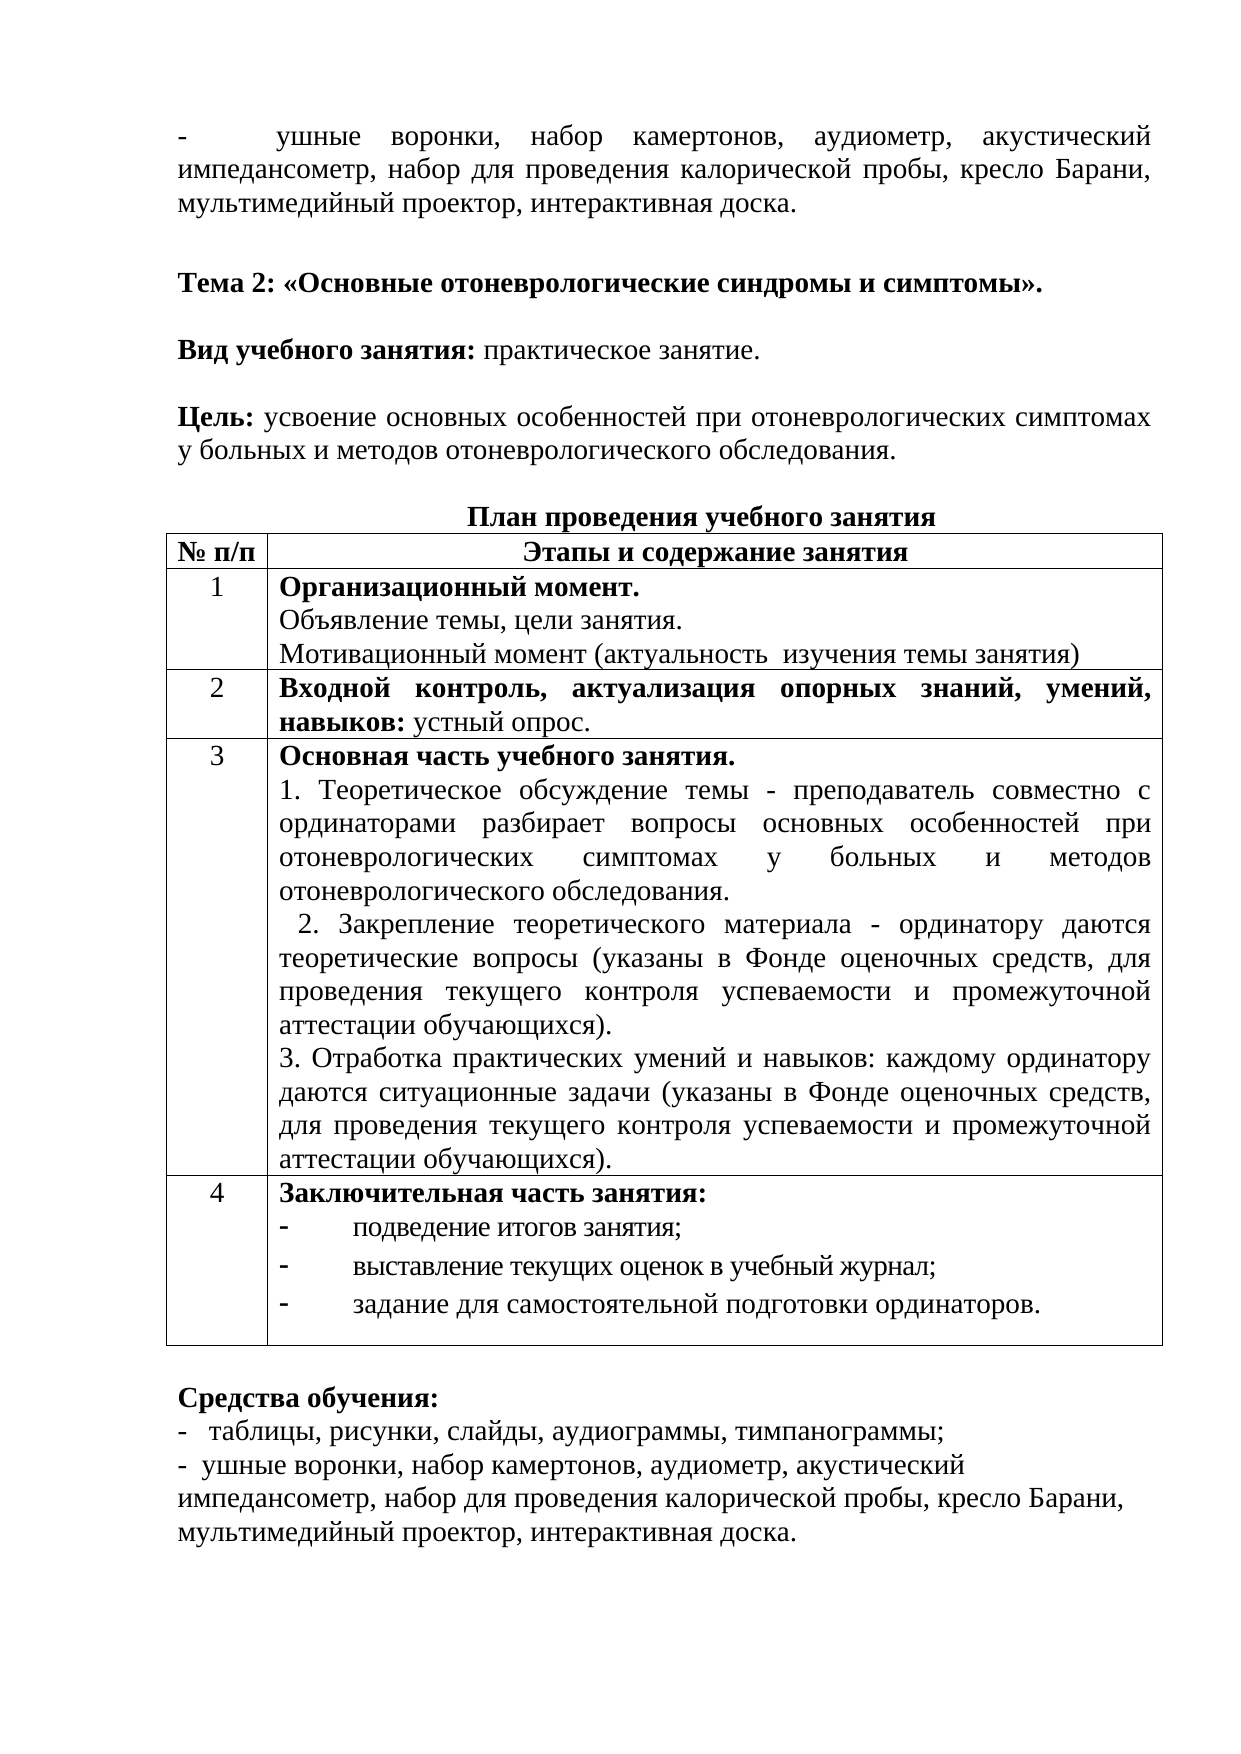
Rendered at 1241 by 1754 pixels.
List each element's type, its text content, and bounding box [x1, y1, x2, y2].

table_cell Основная часть учебного занятия. 1. Теоретическое обсуждение темы - преподаватель совместно с ординаторами разбирает вопросы основных особенностей при отоневрологических симптомах у больных и методов отоневрологического обследования. 2. Закрепление теоретического материала - ординатору даются теоретические вопросы (указаны в Фонде оценочных средств, для проведения текущего контроля успеваемости и промежуточной аттестации обучающихся). 3. Отработка практических умений и навыков: каждому ординатору даются ситуационные задачи (указаны в Фонде оценочных средств, для проведения текущего контроля успеваемости и промежуточной аттестации обучающихся). [268, 739, 1162, 1174]
text Вид учебного занятия: практическое занятие. [177, 332, 1152, 365]
table_cell 2 [167, 670, 267, 737]
text - ушные воронки, набор камертонов, аудиометр, акустический импедансометр, набор для проведения калорической пробы, кресло Барани, мультимедийный проектор, интерактивная доска. [177, 118, 1152, 219]
table_cell Организационный момент. Объявление темы, цели занятия. Мотивационный момент (актуальность изучения темы занятия) [268, 569, 1162, 669]
table_header № п/п [167, 534, 267, 568]
text Цель: усвоение основных особенностей при отоневрологических симптомах у больных и методов отоневрологического обследования. [177, 399, 1152, 466]
text - таблицы, рисунки, слайды, аудиограммы, тимпанограммы; [177, 1413, 1152, 1447]
table_cell Заключительная часть занятия: подведение итогов занятия; выставление текущих оценок в учебный журнал; задание для самостоятельной подготовки ординаторов. [268, 1176, 1162, 1345]
text Тема 2: «Основные отоневрологические синдромы и симптомы». [177, 265, 1152, 298]
table_cell Входной контроль, актуализация опорных знаний, умений, навыков: устный опрос. [268, 670, 1162, 737]
table_header Этапы и содержание занятия [268, 534, 1162, 568]
table_cell 3 [167, 739, 267, 1174]
text План проведения учебного занятия [177, 499, 1152, 533]
text - ушные воронки, набор камертонов, аудиометр, акустический импедансометр, набор для проведения калорической пробы, кресло Барани, мультимедийный проектор, интерактивная доска. [177, 1447, 1152, 1547]
text Средства обучения: [177, 1380, 1152, 1413]
table_cell 4 [167, 1176, 267, 1345]
table_cell 1 [167, 569, 267, 669]
